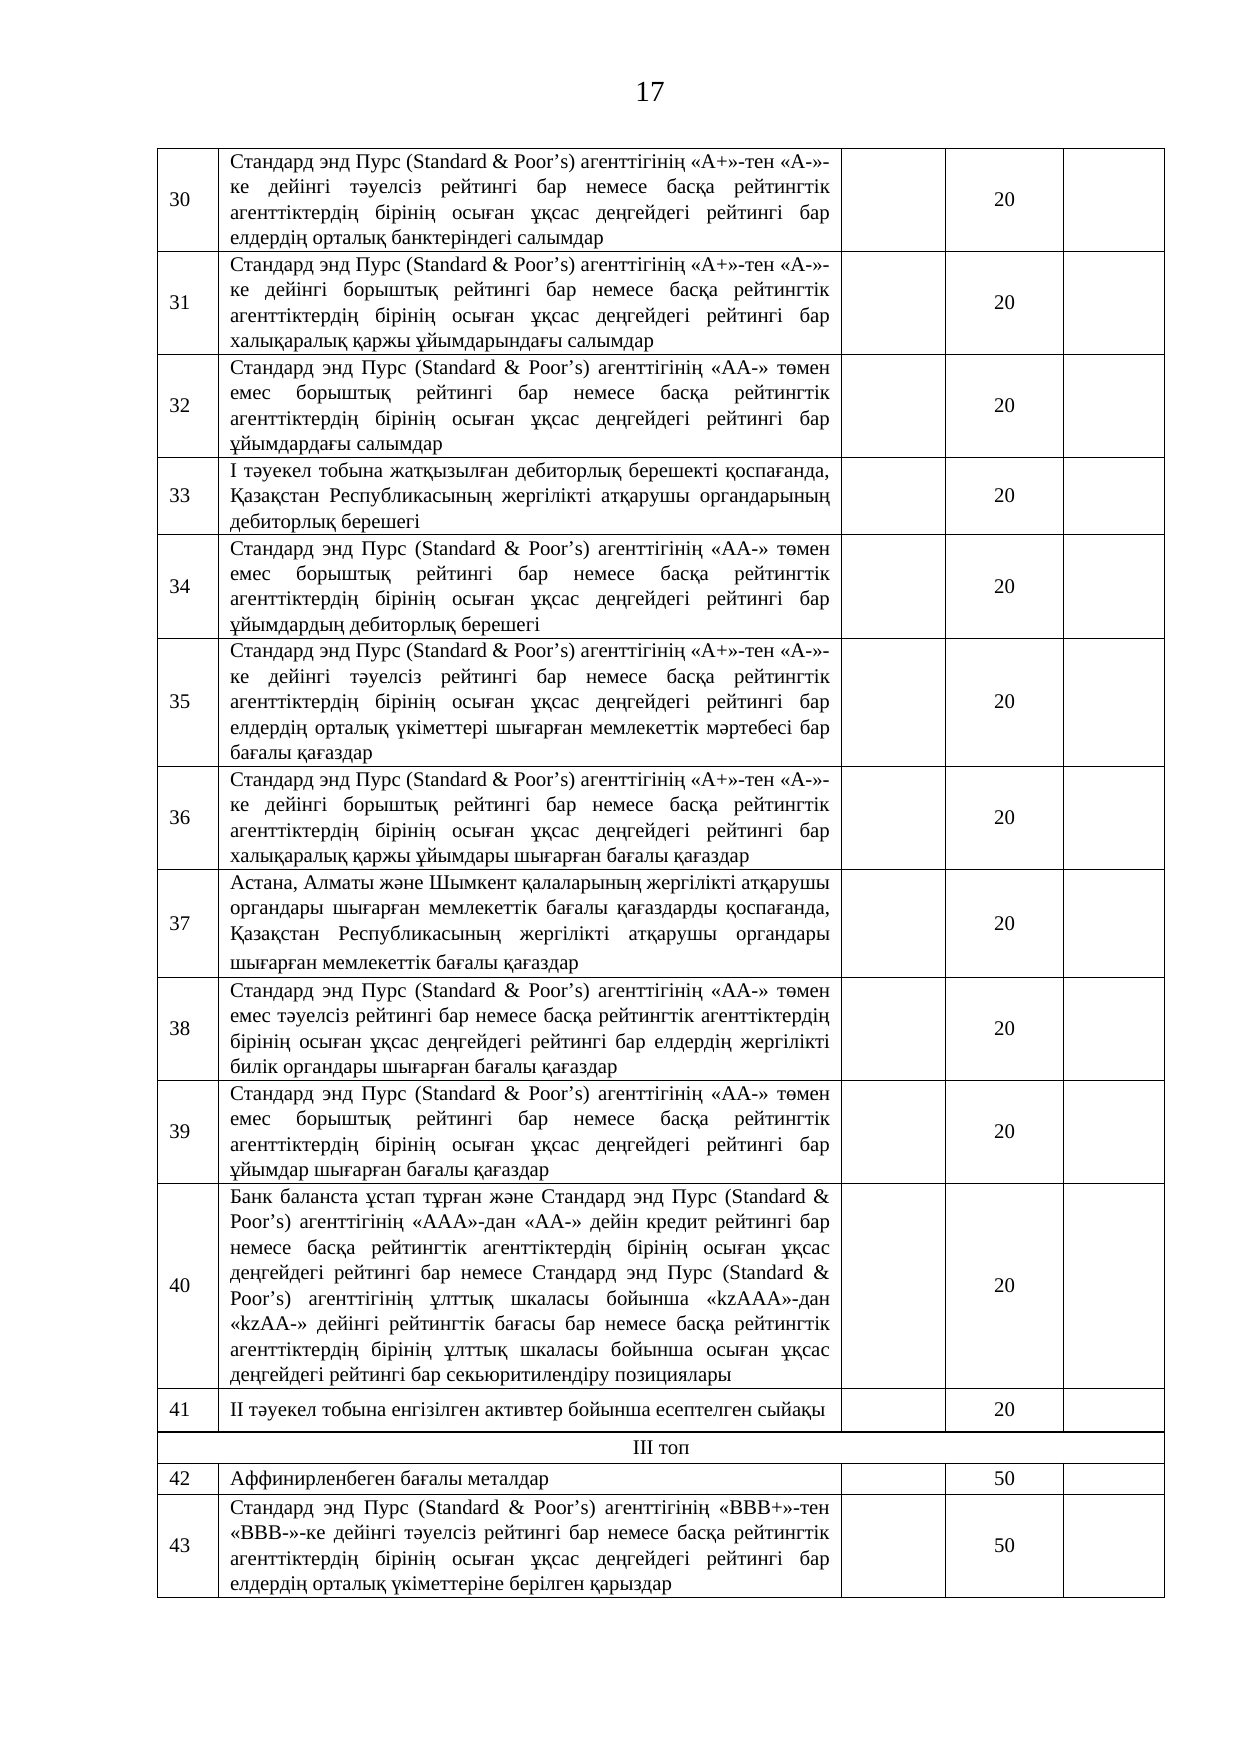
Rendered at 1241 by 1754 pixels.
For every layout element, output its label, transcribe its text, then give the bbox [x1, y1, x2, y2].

table_cell [1064, 978, 1164, 1080]
table_cell [1064, 1464, 1164, 1494]
table_cell 33 [158, 458, 218, 534]
table_cell 20 [946, 355, 1063, 457]
table_cell Банк баланста ұстап тұрған және Стандард энд Пурс (Standard & Poor’s) агенттігінің «ААА»-дан «АА-» дейін кредит рейтингі бар немесе басқа рейтингтік агенттіктердің бірінің осыған ұқсас деңгейдегі рейтингі бар немесе Стандард энд Пурс (Standard & Poor’s) агенттігінің ұлттық шкаласы бойынша «kzААА»-дан «kzАА-» дейінгі рейтингтік бағасы бар немесе басқа рейтингтік агенттіктердің бірінің ұлттық шкаласы бойынша осыған ұқсас деңгейдегі рейтингі бар секьюритилендіру позициялары [219, 1184, 841, 1388]
table_cell [842, 149, 945, 251]
table_cell 20 [946, 458, 1063, 534]
table_cell Стандард энд Пурс (Standard & Poor’s) агенттігінің «А+»-тен «А-»-ке дейінгі борыштық рейтингі бар немесе басқа рейтингтік агенттіктердің бірінің осыған ұқсас деңгейдегі рейтингі бар халықаралық қаржы ұйымдарындағы салымдар [219, 252, 841, 354]
table_cell 35 [158, 639, 218, 766]
table_cell [1064, 535, 1164, 637]
table_cell І тәуекел тобына жатқызылған дебиторлық берешекті қоспағанда, Қазақстан Республикасының жергілікті атқарушы органдарының дебиторлық берешегі [219, 458, 841, 534]
table_cell [1064, 458, 1164, 534]
table_cell Стандард энд Пурс (Standard & Poor’s) агенттігінің «АА-» төмен емес борыштық рейтингі бар немесе басқа рейтингтік агенттіктердің бірінің осыған ұқсас деңгейдегі рейтингі бар ұйымдардағы салымдар [219, 355, 841, 457]
table_cell Астана, Алматы және Шымкент қалаларының жергілікті атқарушы органдары шығарған мемлекеттік бағалы қағаздарды қоспағанда, Қазақстан Республикасының жергілікті атқарушы органдары шығарған мемлекеттік бағалы қағаздар [219, 870, 841, 977]
table_cell 39 [158, 1081, 218, 1183]
table_cell [842, 1464, 945, 1494]
table_cell 20 [946, 978, 1063, 1080]
table_cell Стандард энд Пурс (Standard & Poor’s) агенттігінің «АА-» төмен емес борыштық рейтингі бар немесе басқа рейтингтік агенттіктердің бірінің осыған ұқсас деңгейдегі рейтингі бар ұйымдар шығарған бағалы қағаздар [219, 1081, 841, 1183]
table_cell 38 [158, 978, 218, 1080]
table_cell 20 [946, 870, 1063, 977]
table_cell 32 [158, 355, 218, 457]
table_cell [842, 639, 945, 766]
table_cell 31 [158, 252, 218, 354]
table_cell [1064, 767, 1164, 869]
table_cell 20 [946, 1184, 1063, 1388]
table_cell 20 [946, 149, 1063, 251]
table_cell 34 [158, 535, 218, 637]
table_cell [1064, 639, 1164, 766]
table_cell 41 [158, 1389, 218, 1431]
table_cell Стандард энд Пурс (Standard & Poor’s) агенттігінің «А+»-тен «А-»-ке дейінгі тәуелсіз рейтингі бар немесе басқа рейтингтік агенттіктердің бірінің осыған ұқсас деңгейдегі рейтингі бар елдердің орталық үкіметтері шығарған мемлекеттік мәртебесі бар бағалы қағаздар [219, 639, 841, 766]
table_cell [1064, 1081, 1164, 1183]
table_cell 20 [946, 639, 1063, 766]
table_cell [1064, 1495, 1164, 1597]
table_cell 43 [158, 1495, 218, 1597]
table_cell [1064, 1389, 1164, 1431]
table_cell 20 [946, 1389, 1063, 1431]
table_cell [842, 1495, 945, 1597]
table_cell [842, 978, 945, 1080]
table_cell [1064, 252, 1164, 354]
table_cell [842, 355, 945, 457]
table_cell Стандард энд Пурс (Standard & Poor’s) агенттігінің «А+»-тен «А-»-ке дейінгі тәуелсіз рейтингі бар немесе басқа рейтингтік агенттіктердің бірінің осыған ұқсас деңгейдегі рейтингі бар елдердің орталық банктеріндегі салымдар [219, 149, 841, 251]
table_cell [842, 1184, 945, 1388]
table_cell 50 [946, 1495, 1063, 1597]
table_cell [842, 1389, 945, 1431]
table_cell ІІ тәуекел тобына енгізілген активтер бойынша есептелген сыйақы [219, 1389, 841, 1431]
table_cell 40 [158, 1184, 218, 1388]
table_cell Стандард энд Пурс (Standard & Poor’s) агенттігінің «АА-» төмен емес борыштық рейтингі бар немесе басқа рейтингтік агенттіктердің бірінің осыған ұқсас деңгейдегі рейтингі бар ұйымдардың дебиторлық берешегі [219, 535, 841, 637]
table_cell 42 [158, 1464, 218, 1494]
table_cell [842, 1081, 945, 1183]
table_cell [1064, 149, 1164, 251]
table_cell Стандард энд Пурс (Standard & Poor’s) агенттігінің «А+»-тен «А-»-ке дейінгі борыштық рейтингі бар немесе басқа рейтингтік агенттіктердің бірінің осыған ұқсас деңгейдегі рейтингі бар халықаралық қаржы ұйымдары шығарған бағалы қағаздар [219, 767, 841, 869]
table_cell 20 [946, 252, 1063, 354]
table_cell Аффинирленбеген бағалы металдар [219, 1464, 841, 1494]
table_cell 50 [946, 1464, 1063, 1494]
table_cell Стандард энд Пурс (Standard & Poor’s) агенттігінің «ВВВ+»-тен «ВВВ-»-ке дейінгі тәуелсіз рейтингі бар немесе басқа рейтингтік агенттіктердің бірінің осыған ұқсас деңгейдегі рейтингі бар елдердің орталық үкіметтеріне берілген қарыздар [219, 1495, 841, 1597]
table_cell [842, 767, 945, 869]
table_cell 37 [158, 870, 218, 977]
table_cell 20 [946, 1081, 1063, 1183]
table_cell [1064, 355, 1164, 457]
table_cell [1064, 870, 1164, 977]
table_cell Стандард энд Пурс (Standard & Poor’s) агенттігінің «АА-» төмен емес тәуелсіз рейтингі бар немесе басқа рейтингтік агенттіктердің бірінің осыған ұқсас деңгейдегі рейтингі бар елдердің жергілікті билік органдары шығарған бағалы қағаздар [219, 978, 841, 1080]
table_cell [842, 870, 945, 977]
table_cell III топ [158, 1433, 1164, 1463]
table_cell [842, 458, 945, 534]
table_cell 20 [946, 535, 1063, 637]
table_cell 30 [158, 149, 218, 251]
table_cell [1064, 1184, 1164, 1388]
table_cell [842, 535, 945, 637]
table_cell [842, 252, 945, 354]
table_cell 36 [158, 767, 218, 869]
table_cell 20 [946, 767, 1063, 869]
